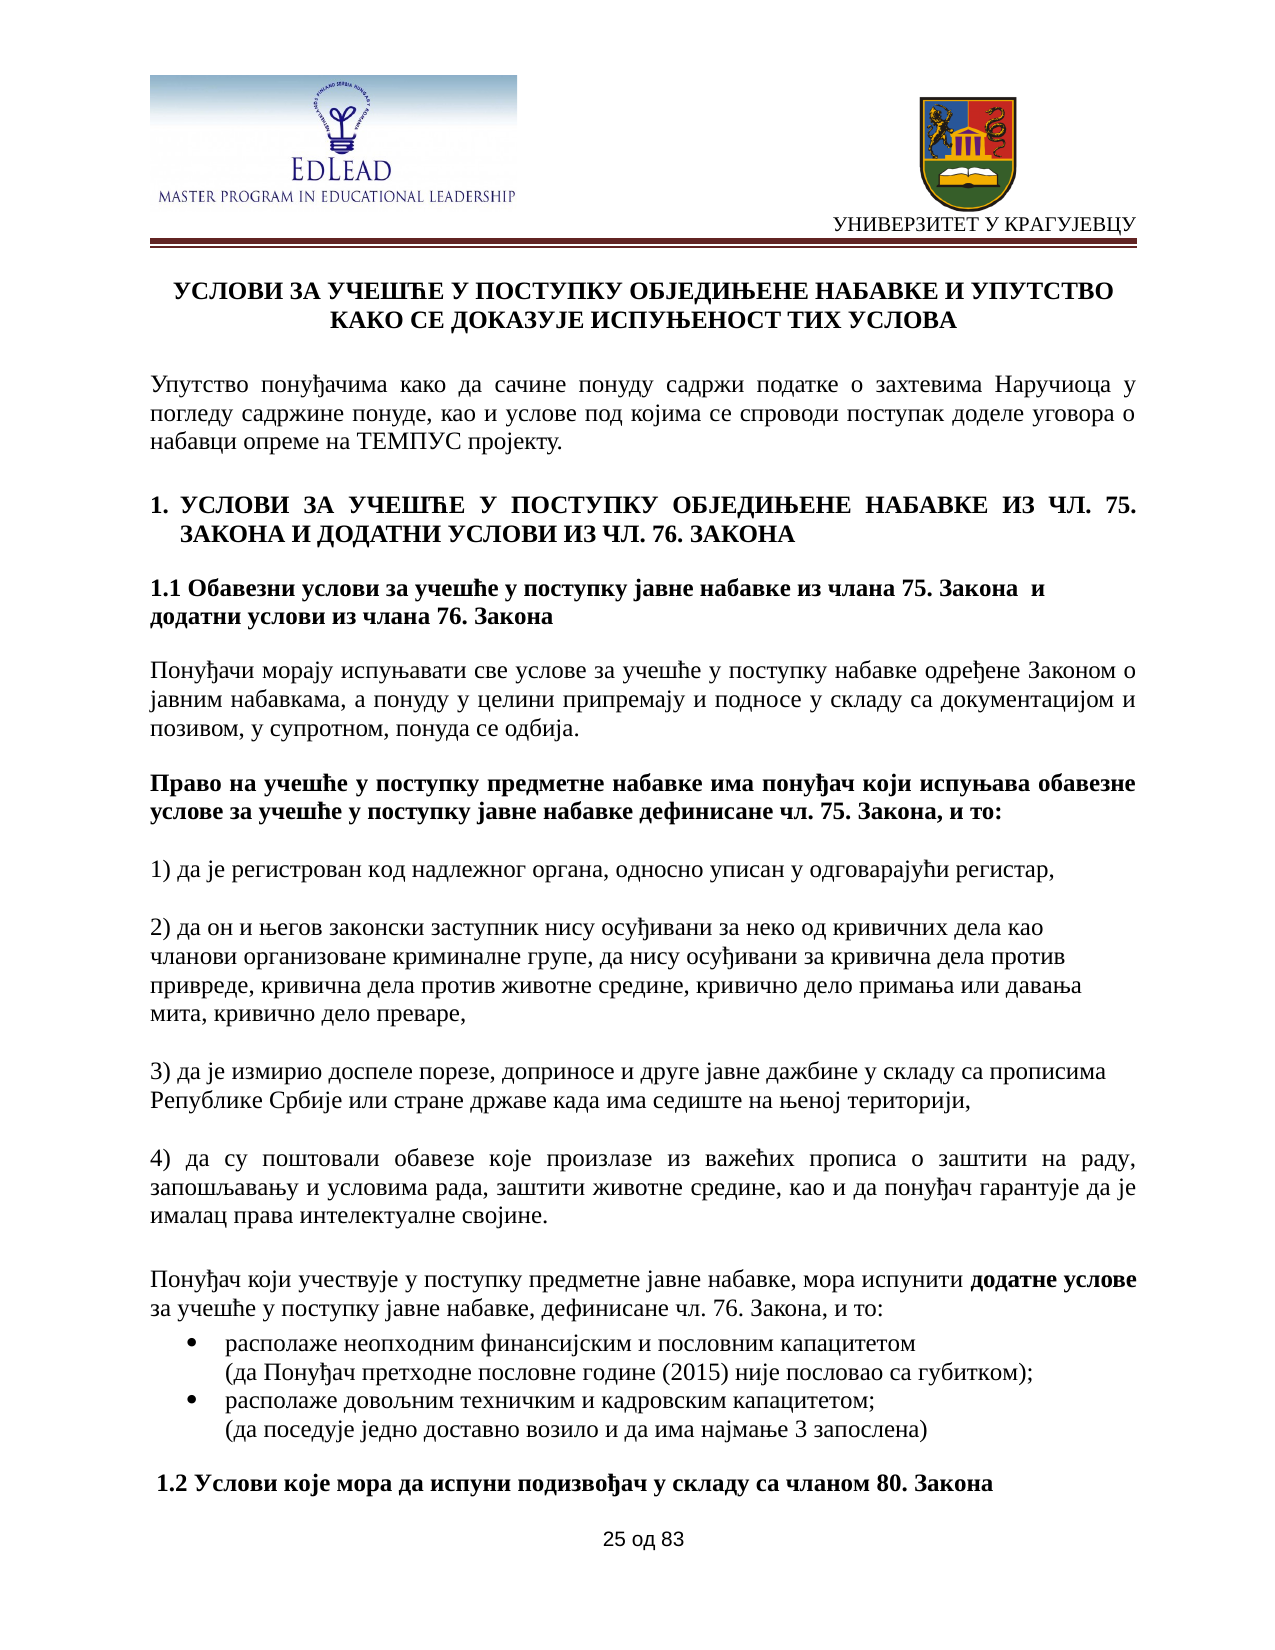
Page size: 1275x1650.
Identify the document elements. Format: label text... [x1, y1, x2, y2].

text (да Понуђач претходне пословне године (2015) није пословао са губитком); [225, 1357, 1137, 1386]
text Понуђач који учествује у поступку предметне јавне набавке, мора испунити додатне услове за учешће у поступку јавне набавке, дефинисане чл. 76. Закона, и то: [150, 1264, 1137, 1322]
text (да поседује једно доставно возило и да има најмање 3 запослена) [225, 1414, 1137, 1443]
list располаже довољним техничким и кадровским капацитетом; [187, 1386, 1137, 1414]
text 2) да он и његов законски заступник нису осуђивани за неко од кривичних дела као чланови организоване криминалне групе, да нису осуђивани за кривична дела против привреде, кривична дела против животне средине, кривично дело примања или давања мита, кривично дело преваре, [150, 912, 1137, 1027]
list УСЛОВИ ЗА УЧЕШЋЕ У ПОСТУПКУ ОБЈЕДИЊЕНЕ НАБАВКЕ ИЗ ЧЛ. 75. ЗАКОНА И ДОДАТНИ УСЛОВИ ИЗ ЧЛ. 76. ЗАКОНА [150, 490, 1137, 548]
picture [150, 75, 518, 212]
text УСЛОВИ ЗА УЧЕШЋЕ У ПОСТУПКУ ОБЈЕДИЊЕНЕ НАБАВКЕ И УПУТСТВО КАКО СЕ ДОКАЗУЈЕ ИСПУЊЕНОСТ ТИХ УСЛОВА [150, 276, 1137, 334]
list располаже неопходним финансијским и пословним капацитетом [187, 1328, 1137, 1357]
text 1.2 Услови које мора да испуни подизвођач у складу са чланом 80. Закона [150, 1468, 1137, 1497]
text 1) да је регистрован код надлежног органа, односно уписан у одговарајући регистар, [150, 854, 1137, 883]
text Понуђачи морају испуњавати све услове за учешће у поступку набавке одређене Законом о јавним набавкама, а понуду у целини припремају и подносе у складу са документацијом и позивом, у супротном, понуда се одбија. [150, 655, 1137, 741]
text 3) да је измирио доспеле порезе, доприносе и друге јавне дажбине у складу са прописима Републике Србије или стране државе када има седиште на њеној територији, [150, 1056, 1137, 1114]
text 4) да су поштовали обавезе које произлазе из важећих прописа о заштити на раду, запошљавању и условима рада, заштити животне средине, као и да понуђач гарантује да је ималац права интелектуалне својине. [150, 1143, 1137, 1229]
text Упутство понуђачима како да сачине понуду садржи податке о захтевима Наручиоца у погледу садржине понуде, као и услове под којима се спроводи поступак доделе уговора o набавци опреме на ТЕМПУС пројекту. [150, 369, 1137, 455]
picture [918, 95, 1017, 212]
text 1.1 Обавезни услови за учешће у поступку јавне набавке из члана 75. Закона и додатни услови из члана 76. Закона [150, 573, 1137, 630]
text Право на учешће у поступку предметне набавке има понуђач који испуњава обавезне услове за учешће у поступку јавне набавке дефинисане чл. 75. Закона, и то: [150, 768, 1137, 825]
